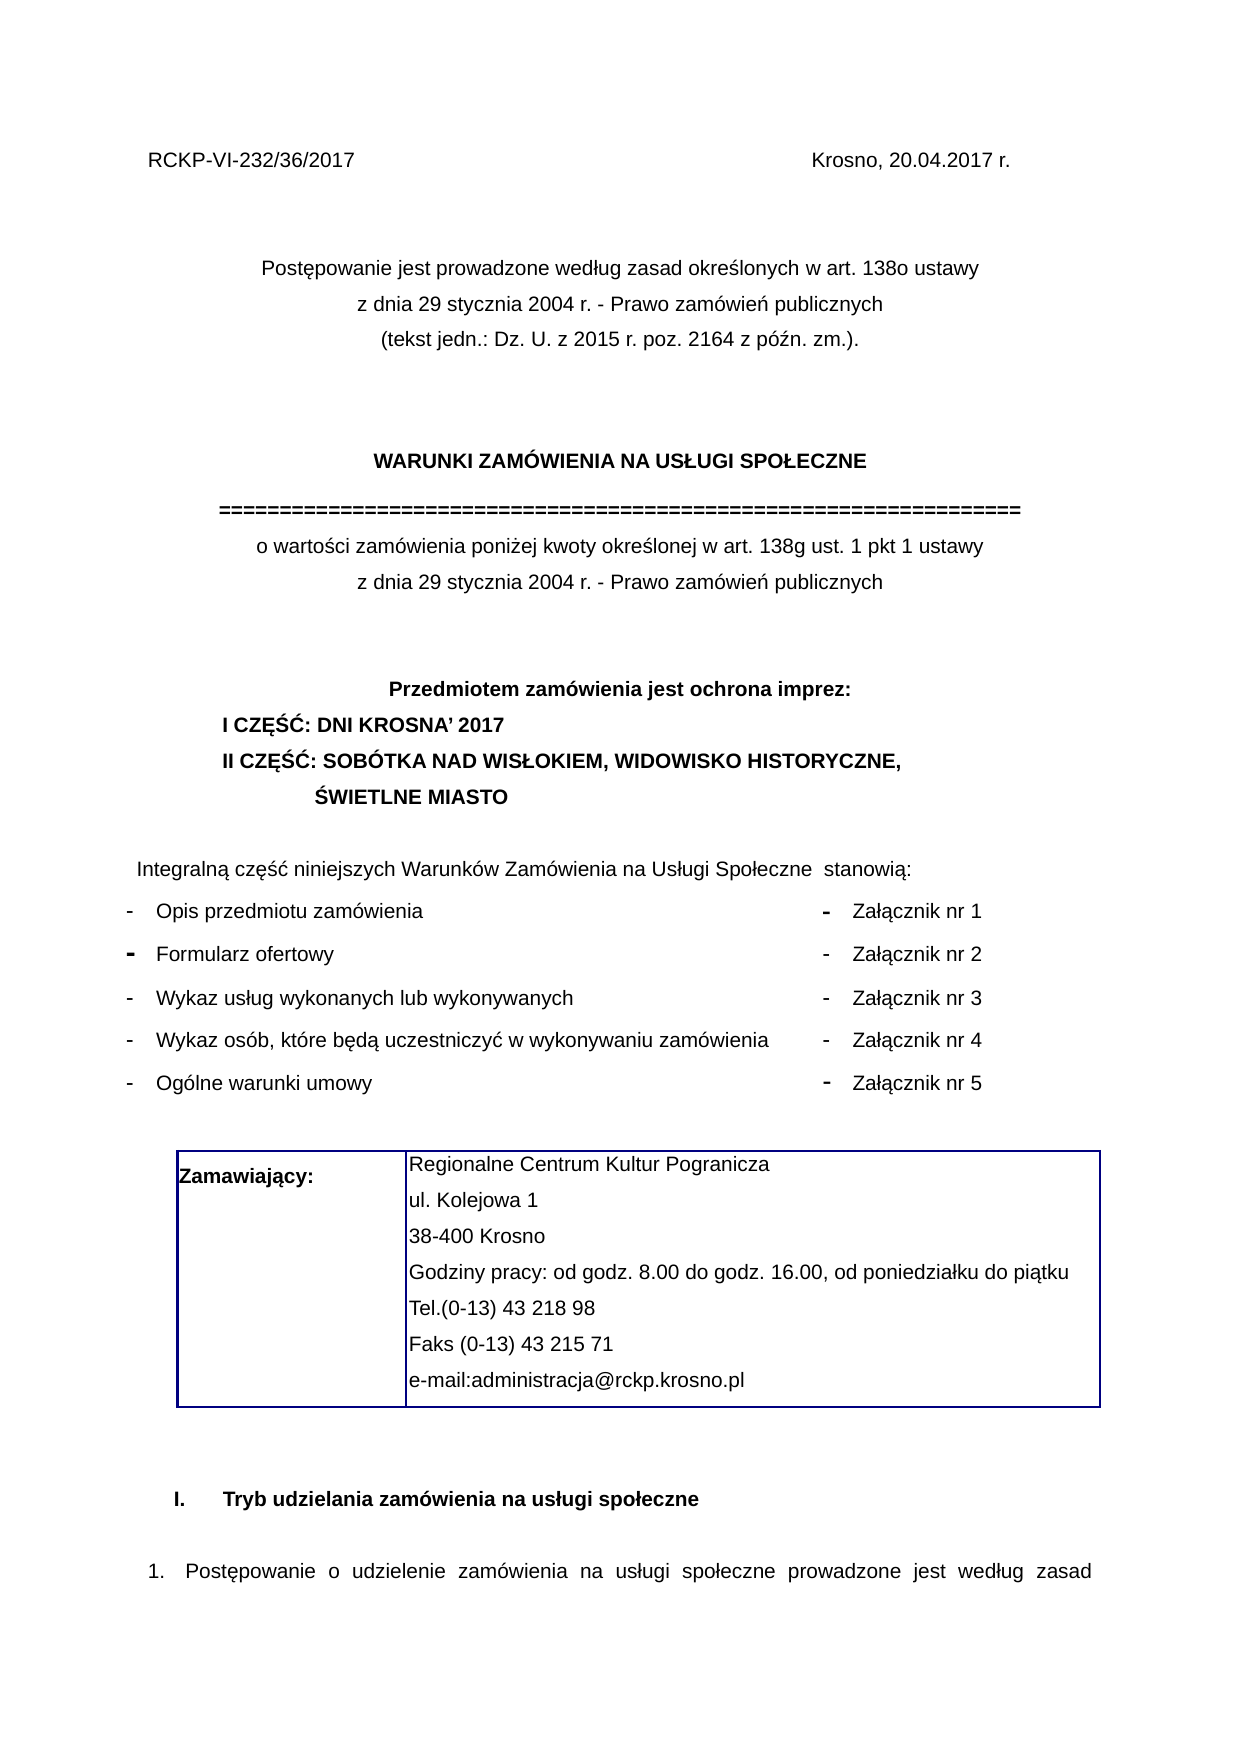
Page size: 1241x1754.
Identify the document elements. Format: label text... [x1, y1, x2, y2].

table_cell Opis przedmiotu zamówienia [125, 899, 818, 942]
table_cell Załącznik nr 2 [818, 942, 1096, 985]
list ŚWIETLNE MIASTO [222, 785, 1093, 809]
text Postępowanie jest prowadzone według zasad określonych w art. 138o ustawy [148, 255, 1093, 279]
table_cell Wykaz usług wykonanych lub wykonywanych [125, 985, 818, 1028]
table_cell Załącznik nr 5 [818, 1070, 1096, 1114]
text WARUNKI ZAMÓWIENIA NA USŁUGI SPOŁECZNE [148, 449, 1093, 473]
table_cell Formularz ofertowy [125, 942, 818, 985]
list I CZĘŚĆ: DNI KROSNA’ 2017 [222, 713, 1093, 737]
table_cell Załącznik nr 1 [818, 899, 1096, 942]
table_cell Załącznik nr 3 [818, 985, 1096, 1028]
text z dnia 29 stycznia 2004 r. - Prawo zamówień publicznych [148, 569, 1093, 593]
list Tryb udzielania zamówienia na usługi społeczne [185, 1487, 1093, 1511]
text z dnia 29 stycznia 2004 r. - Prawo zamówień publicznych [148, 291, 1093, 315]
table_header Integralną część niniejszych Warunków Zamówienia na Usługi Społeczne stanowią: [125, 857, 1096, 899]
table_cell Załącznik nr 4 [818, 1028, 1096, 1070]
list II CZĘŚĆ: SOBÓTKA NAD WISŁOKIEM, WIDOWISKO HISTORYCZNE, [222, 749, 1093, 773]
table_header Regionalne Centrum Kultur Pogranicza ul. Kolejowa 1 38-400 Krosno Godziny pracy: od godz. 8.00 do godz. 16.00, od poniedziałku do piątku Tel.(0-13) 43 218 98 Faks (0-13) 43 215 71 e-mail:administracja@rckp.krosno.pl [407, 1152, 1099, 1406]
text (tekst jedn.: Dz. U. z 2015 r. poz. 2164 z późn. zm.). [148, 327, 1093, 351]
text Przedmiotem zamówienia jest ochrona imprez: [148, 677, 1093, 701]
text o wartości zamówienia poniżej kwoty określonej w art. 138g ust. 1 pkt 1 ustawy [148, 533, 1093, 557]
text RCKP-VI-232/36/2017 Krosno, 20.04.2017 r. [148, 148, 1093, 172]
table_cell Wykaz osób, które będą uczestniczyć w wykonywaniu zamówienia [125, 1028, 818, 1070]
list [148, 1559, 1093, 1583]
table_cell Ogólne warunki umowy [125, 1070, 818, 1114]
table_header Zamawiający: [179, 1152, 405, 1406]
text ================================================================== [148, 498, 1093, 522]
